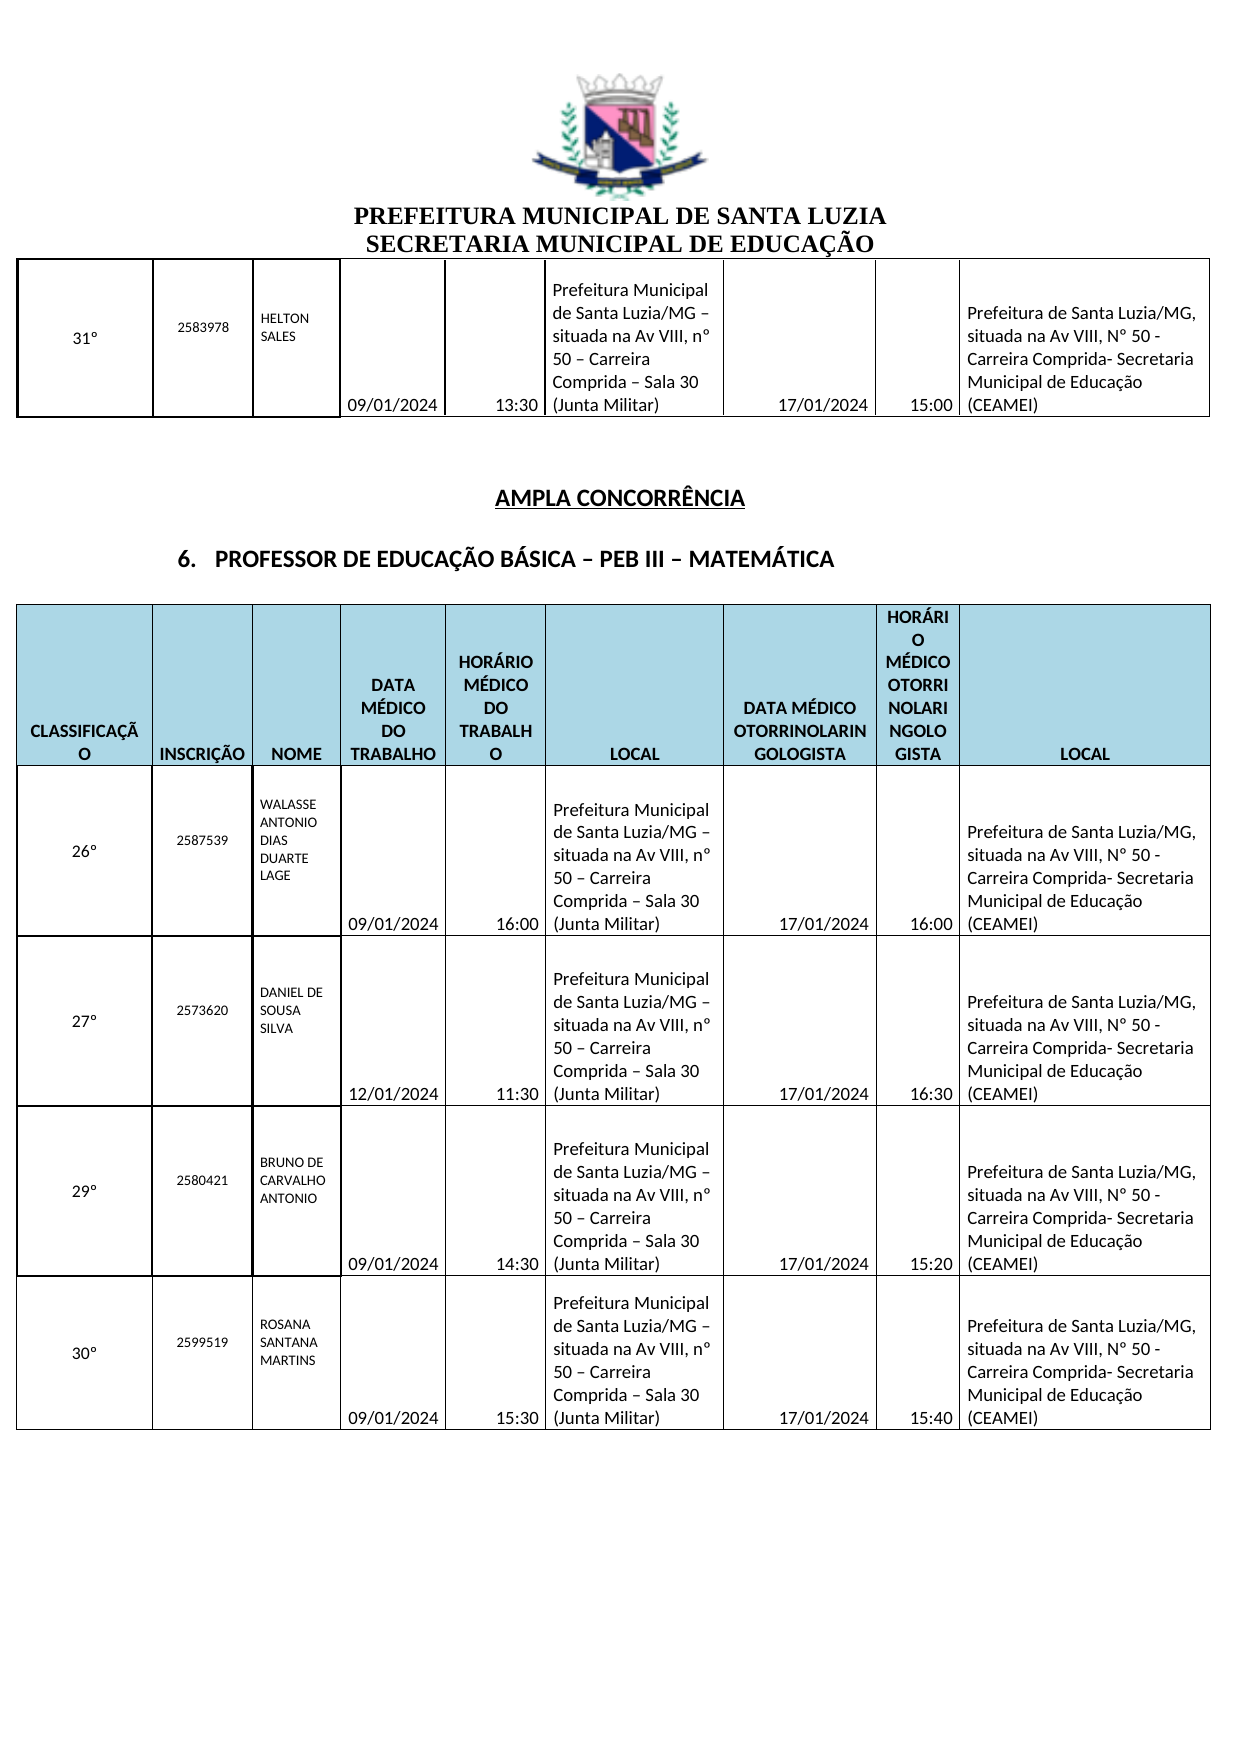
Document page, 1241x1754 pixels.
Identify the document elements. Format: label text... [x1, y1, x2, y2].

table_cell WALASSE ANTONIO DIAS DUARTE LAGE [254, 766, 340, 935]
table_cell Prefeitura Municipal de Santa Luzia/MG – situada na Av VIII, nº 50 – Carreira Comprida – Sala 30 (Junta Militar) [546, 936, 723, 1105]
table_cell 17/01/2024 [724, 1276, 876, 1429]
table_cell 2583978 [154, 260, 252, 416]
table_header DATA MÉDICO DO TRABALHO [341, 605, 445, 765]
table_cell 09/01/2024 [341, 1276, 445, 1429]
table_header HORÁRIO MÉDICO OTORRINOLARINGOLOGISTA [877, 605, 959, 765]
table_cell 15:20 [877, 1106, 959, 1275]
table_cell 2587539 [153, 766, 251, 935]
table_cell 16:00 [446, 766, 545, 935]
table_header LOCAL [546, 605, 723, 765]
table_cell 17/01/2024 [724, 936, 876, 1105]
table_cell 30º [17, 1277, 152, 1429]
table_cell 31º [19, 260, 152, 416]
table_cell 14:30 [446, 1106, 545, 1275]
table_cell DANIEL DE SOUSA SILVA [254, 937, 340, 1105]
table_cell Prefeitura de Santa Luzia/MG, situada na Av VIII, Nº 50 - Carreira Comprida- Secretaria Municipal de Educação (CEAMEI) [960, 936, 1210, 1105]
list PROFESSOR DE EDUCAÇÃO BÁSICA – PEB III – MATEMÁTICA [177, 543, 1063, 573]
table_cell 2580421 [153, 1107, 251, 1275]
picture [531, 73, 709, 201]
table_cell 12/01/2024 [342, 936, 445, 1105]
table_header HORÁRIO MÉDICO DO TRABALHO [446, 605, 545, 765]
table_cell 17/01/2024 [724, 766, 876, 935]
table_cell Prefeitura de Santa Luzia/MG, situada na Av VIII, Nº 50 - Carreira Comprida- Secretaria Municipal de Educação (CEAMEI) [960, 259, 1209, 416]
table_cell 15:30 [446, 1276, 545, 1429]
table_header DATA MÉDICO OTORRINOLARINGOLOGISTA [724, 605, 876, 765]
table_header INSCRIÇÃO [153, 605, 252, 765]
table_cell 09/01/2024 [341, 259, 445, 416]
table_cell 2599519 [153, 1277, 252, 1429]
table_cell 17/01/2024 [724, 1106, 876, 1275]
table_cell Prefeitura de Santa Luzia/MG, situada na Av VIII, Nº 50 - Carreira Comprida- Secretaria Municipal de Educação (CEAMEI) [960, 1276, 1210, 1429]
table_cell Prefeitura de Santa Luzia/MG, situada na Av VIII, Nº 50 - Carreira Comprida- Secretaria Municipal de Educação (CEAMEI) [960, 766, 1210, 935]
table_cell ROSANA SANTANA MARTINS [253, 1277, 340, 1429]
table_cell 16:00 [877, 766, 959, 935]
text AMPLA CONCORRÊNCIA [124, 482, 1116, 512]
table_header LOCAL [960, 605, 1210, 765]
table_cell Prefeitura Municipal de Santa Luzia/MG – situada na Av VIII, nº 50 – Carreira Comprida – Sala 30 (Junta Militar) [546, 766, 723, 935]
table_cell 27º [18, 937, 151, 1105]
table_cell Prefeitura Municipal de Santa Luzia/MG – situada na Av VIII, nº 50 – Carreira Comprida – Sala 30 (Junta Militar) [546, 1276, 723, 1429]
table_cell 2573620 [153, 937, 251, 1105]
table_cell Prefeitura Municipal de Santa Luzia/MG – situada na Av VIII, nº 50 – Carreira Comprida – Sala 30 (Junta Militar) [545, 259, 723, 416]
table_header NOME [253, 605, 340, 765]
table_cell Prefeitura Municipal de Santa Luzia/MG – situada na Av VIII, nº 50 – Carreira Comprida – Sala 30 (Junta Militar) [546, 1106, 723, 1275]
table_cell 29º [18, 1107, 151, 1275]
table_cell 11:30 [446, 936, 545, 1105]
table_cell 15:40 [877, 1276, 959, 1429]
table_cell HELTON SALES [254, 260, 339, 416]
table_cell 09/01/2024 [342, 766, 445, 935]
table_cell 26º [18, 766, 151, 935]
table_cell 17/01/2024 [724, 259, 875, 416]
table_cell Prefeitura de Santa Luzia/MG, situada na Av VIII, Nº 50 - Carreira Comprida- Secretaria Municipal de Educação (CEAMEI) [960, 1106, 1210, 1275]
table_cell BRUNO DE CARVALHO ANTONIO [254, 1107, 340, 1275]
table_cell 15:00 [875, 259, 960, 416]
table_header CLASSIFICAÇÃO [17, 605, 152, 765]
table_cell 16:30 [877, 936, 959, 1105]
table_cell 13:30 [445, 259, 545, 416]
table_cell 09/01/2024 [342, 1106, 445, 1275]
